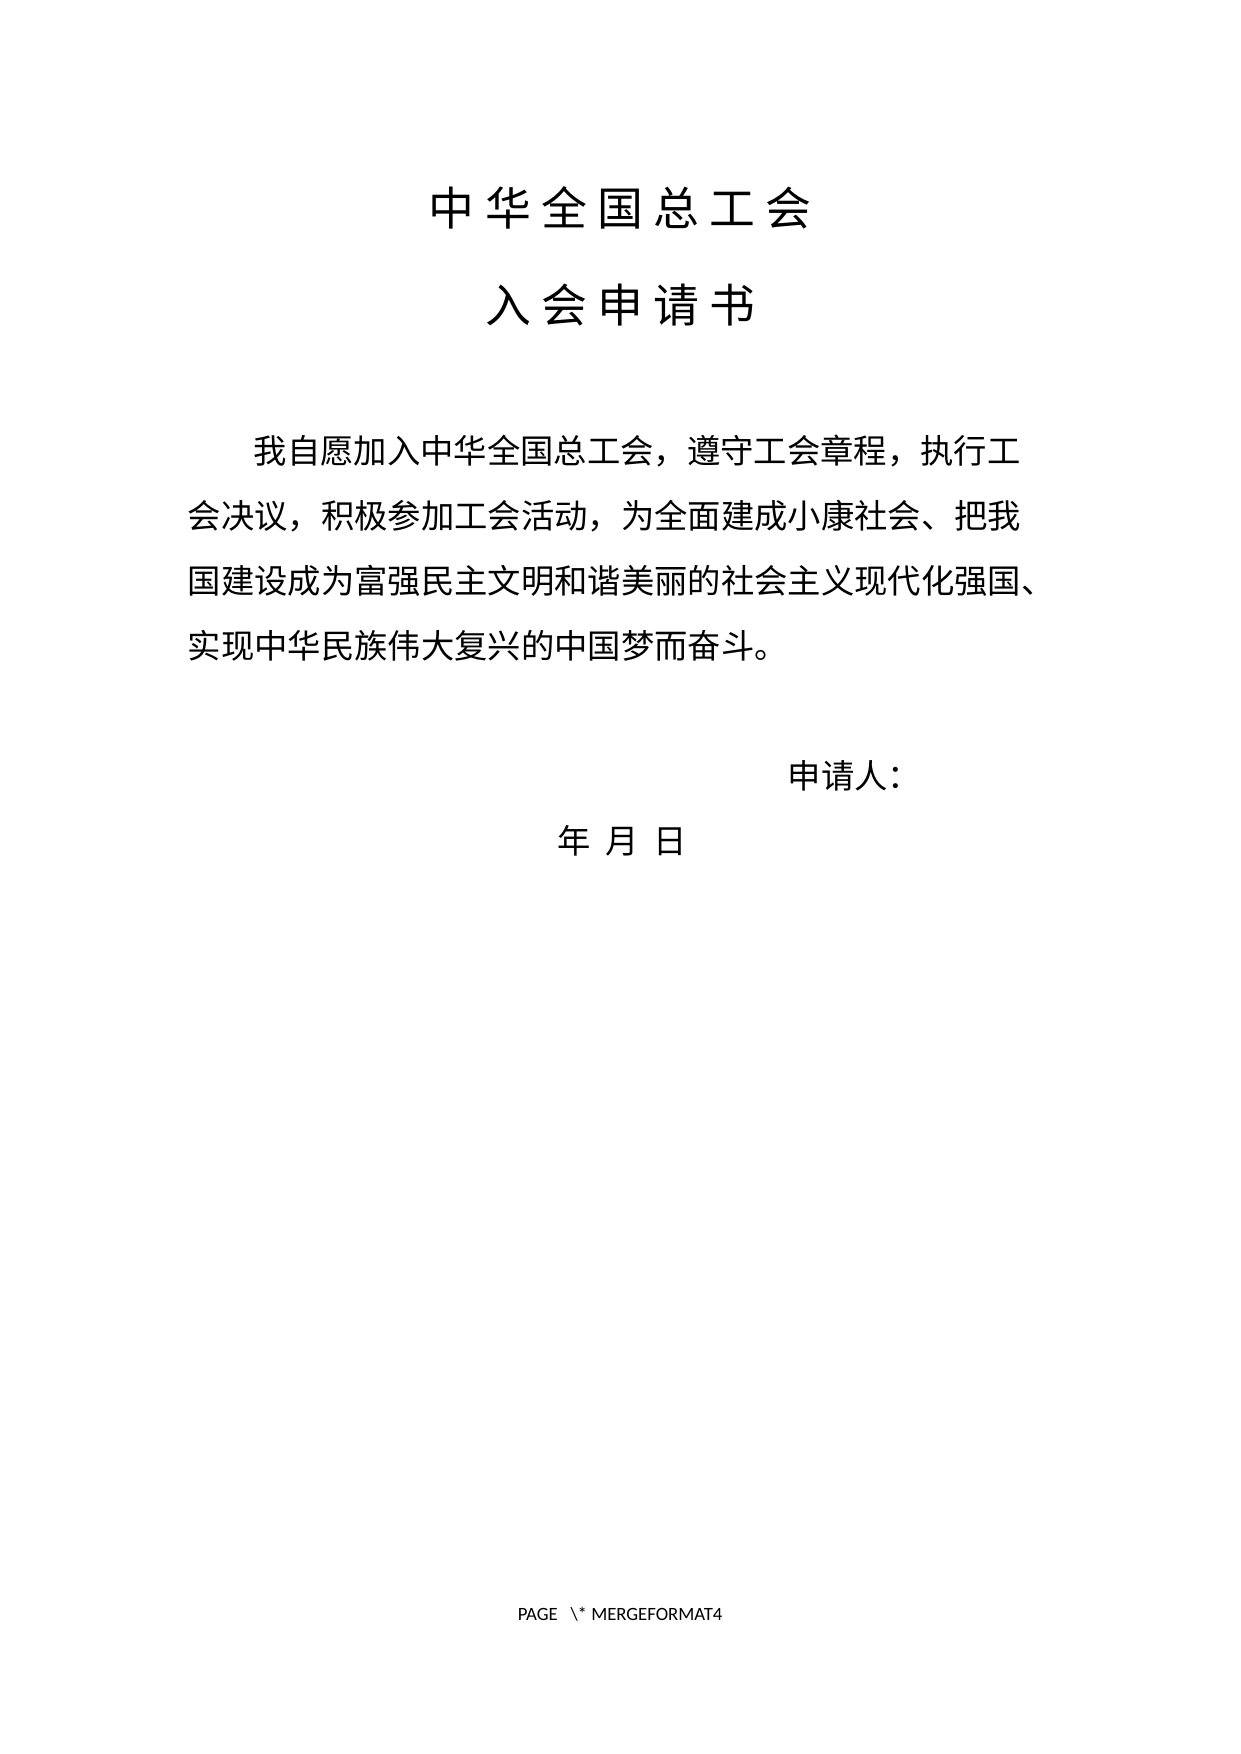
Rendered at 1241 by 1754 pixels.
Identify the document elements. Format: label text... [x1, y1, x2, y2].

text 中 华 全 国 总 工 会 [187, 157, 1053, 254]
text 年 月 日 [187, 807, 1053, 872]
text 申请人： [187, 742, 1053, 807]
text 入 会 申 请 书 [187, 254, 1053, 352]
text 我自愿加入中华全国总工会，遵守工会章程，执行工会决议，积极参加工会活动，为全面建成小康社会、把我国建设成为富强民主文明和谐美丽的社会主义现代化强国、实现中华民族伟大复兴的中国梦而奋斗。 [187, 417, 1053, 677]
